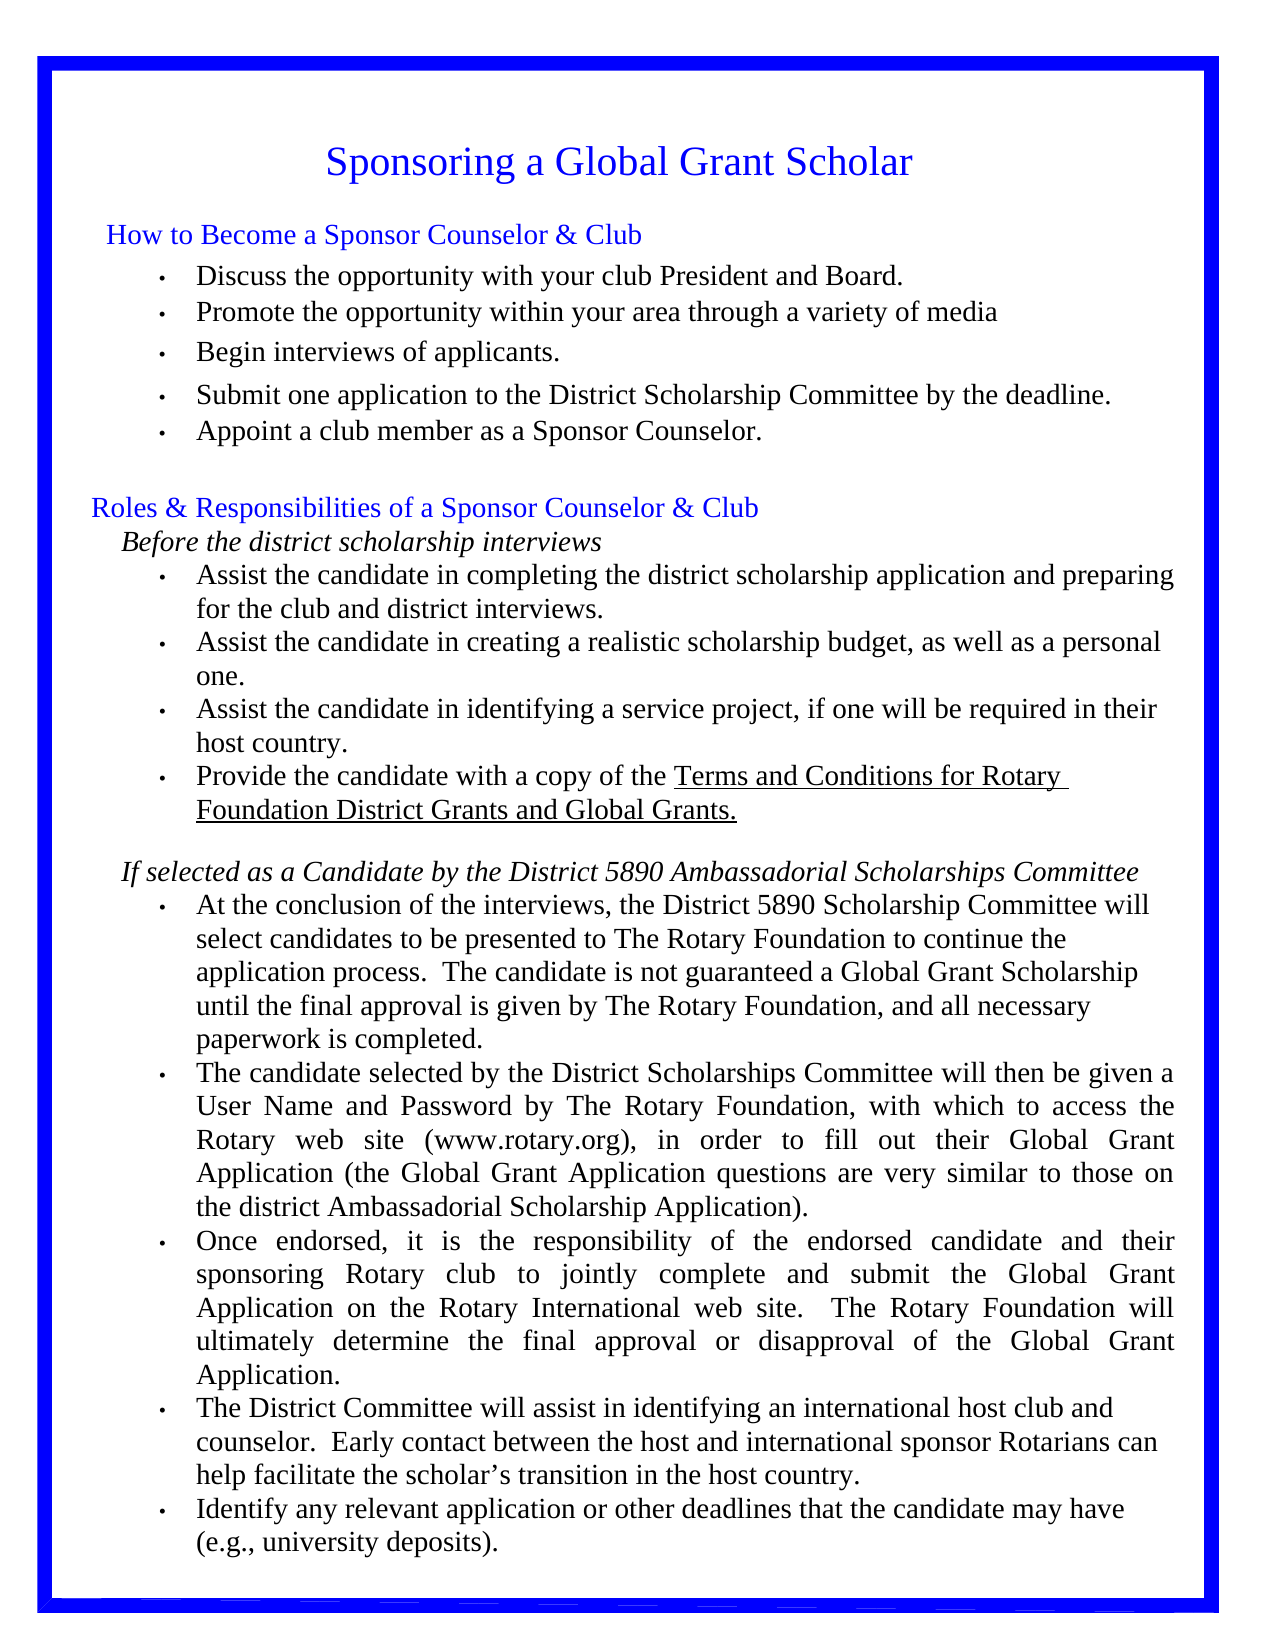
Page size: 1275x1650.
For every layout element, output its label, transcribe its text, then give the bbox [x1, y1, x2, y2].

list Assist the candidate in completing the district scholarship application and preparing for the club and district interviews. [158, 557, 1176, 624]
list Once endorsed, it is the responsibility of the endorsed candidate and their sponsoring Rotary club to jointly complete and submit the Global Grant Application on the Rotary International web site. The Rotary Foundation will ultimately determine the final approval or disapproval of the Global Grant Application. [158, 1223, 1176, 1390]
list The District Committee will assist in identifying an international host club and counselor. Early contact between the host and international sponsor Rotarians can help facilitate the scholar’s transition in the host country. [158, 1390, 1176, 1491]
list Assist the candidate in identifying a service project, if one will be required in their [158, 691, 1176, 725]
text If selected as a Candidate by the District 5890 Ambassadorial Scholarships Committee [46, 854, 1176, 887]
list The candidate selected by the District Scholarships Committee will then be given a User Name and Password by The Rotary Foundation, with which to access the Rotary web site (www.rotary.org), in order to fill out their Global Grant Application (the Global Grant Application questions are very similar to those on the district Ambassadorial Scholarship Application). [158, 1055, 1176, 1223]
text Before the district scholarship interviews [91, 524, 1176, 557]
list Begin interviews of applicants. [158, 327, 1176, 370]
list Promote the opportunity within your area through a variety of media [158, 294, 1176, 327]
list Appoint a club member as a Sponsor Counselor. [158, 413, 1176, 447]
list Assist the candidate in creating a realistic scholarship budget, as well as a personal [158, 624, 1176, 658]
text Sponsoring a Global Grant Scholar [262, 136, 1221, 184]
text Foundation District Grants and Global Grants. [196, 792, 1176, 826]
text one. [196, 658, 1176, 691]
text How to Become a Sponsor Counselor & Club [106, 217, 1176, 251]
list Discuss the opportunity with your club President and Board. [158, 251, 1176, 294]
list At the conclusion of the interviews, the District 5890 Scholarship Committee will select candidates to be presented to The Rotary Foundation to continue the application process. The candidate is not guaranteed a Global Grant Scholarship until the final approval is given by The Rotary Foundation, and all necessary paperwork is completed. [158, 887, 1176, 1055]
list Identify any relevant application or other deadlines that the candidate may have (e.g., university deposits). [158, 1491, 1176, 1558]
list Submit one application to the District Scholarship Committee by the deadline. [158, 370, 1176, 413]
list Provide the candidate with a copy of the Terms and Conditions for Rotary [158, 758, 1176, 792]
text host country. [196, 725, 1176, 758]
text Roles & Responsibilities of a Sponsor Counselor & Club [91, 490, 1176, 524]
